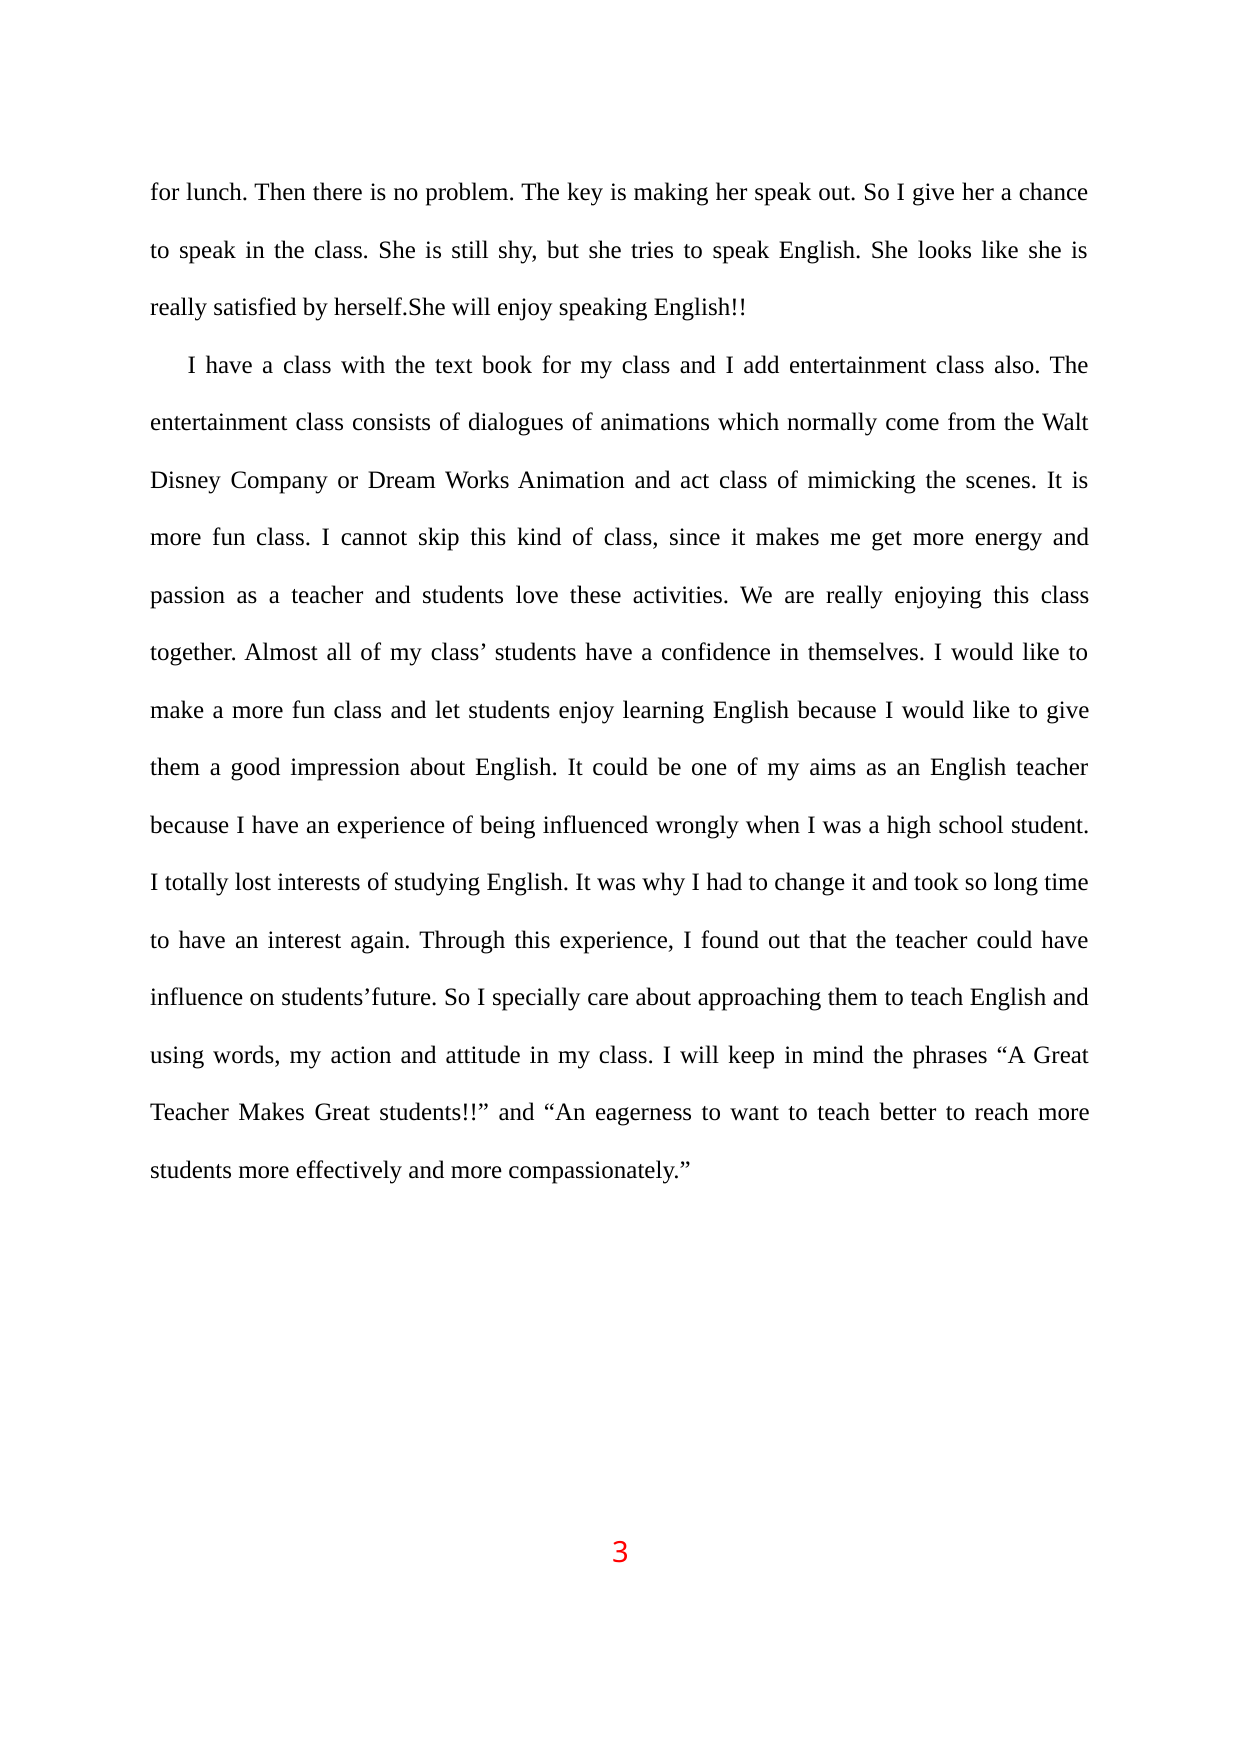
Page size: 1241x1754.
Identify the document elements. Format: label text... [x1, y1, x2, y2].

text I have a class with the text book for my class and I add entertainment class also. The entertainment class consists of dialogues of animations which normally come from the Walt Disney Company or Dream Works Animation and act class of mimicking the scenes. It is more fun class. I cannot skip this kind of class, since it makes me get more energy and passion as a teacher and students love these activities. We are really enjoying this class together. Almost all of my class’ students have a confidence in themselves. I would like to make a more fun class and let students enjoy learning English because I would like to give them a good impression about English. It could be one of my aims as an English teacher because I have an experience of being influenced wrongly when I was a high school student. I totally lost interests of studying English. It was why I had to change it and took so long time to have an interest again. Through this experience, I found out that the teacher could have influence on students’future. So I specially care about approaching them to teach English and using words, my action and attitude in my class. I will keep in mind the phrases “A Great Teacher Makes Great students!!” and “An eagerness to want to teach better to reach more students more effectively and more compassionately.” [150, 350, 1090, 1183]
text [150, 177, 1090, 321]
